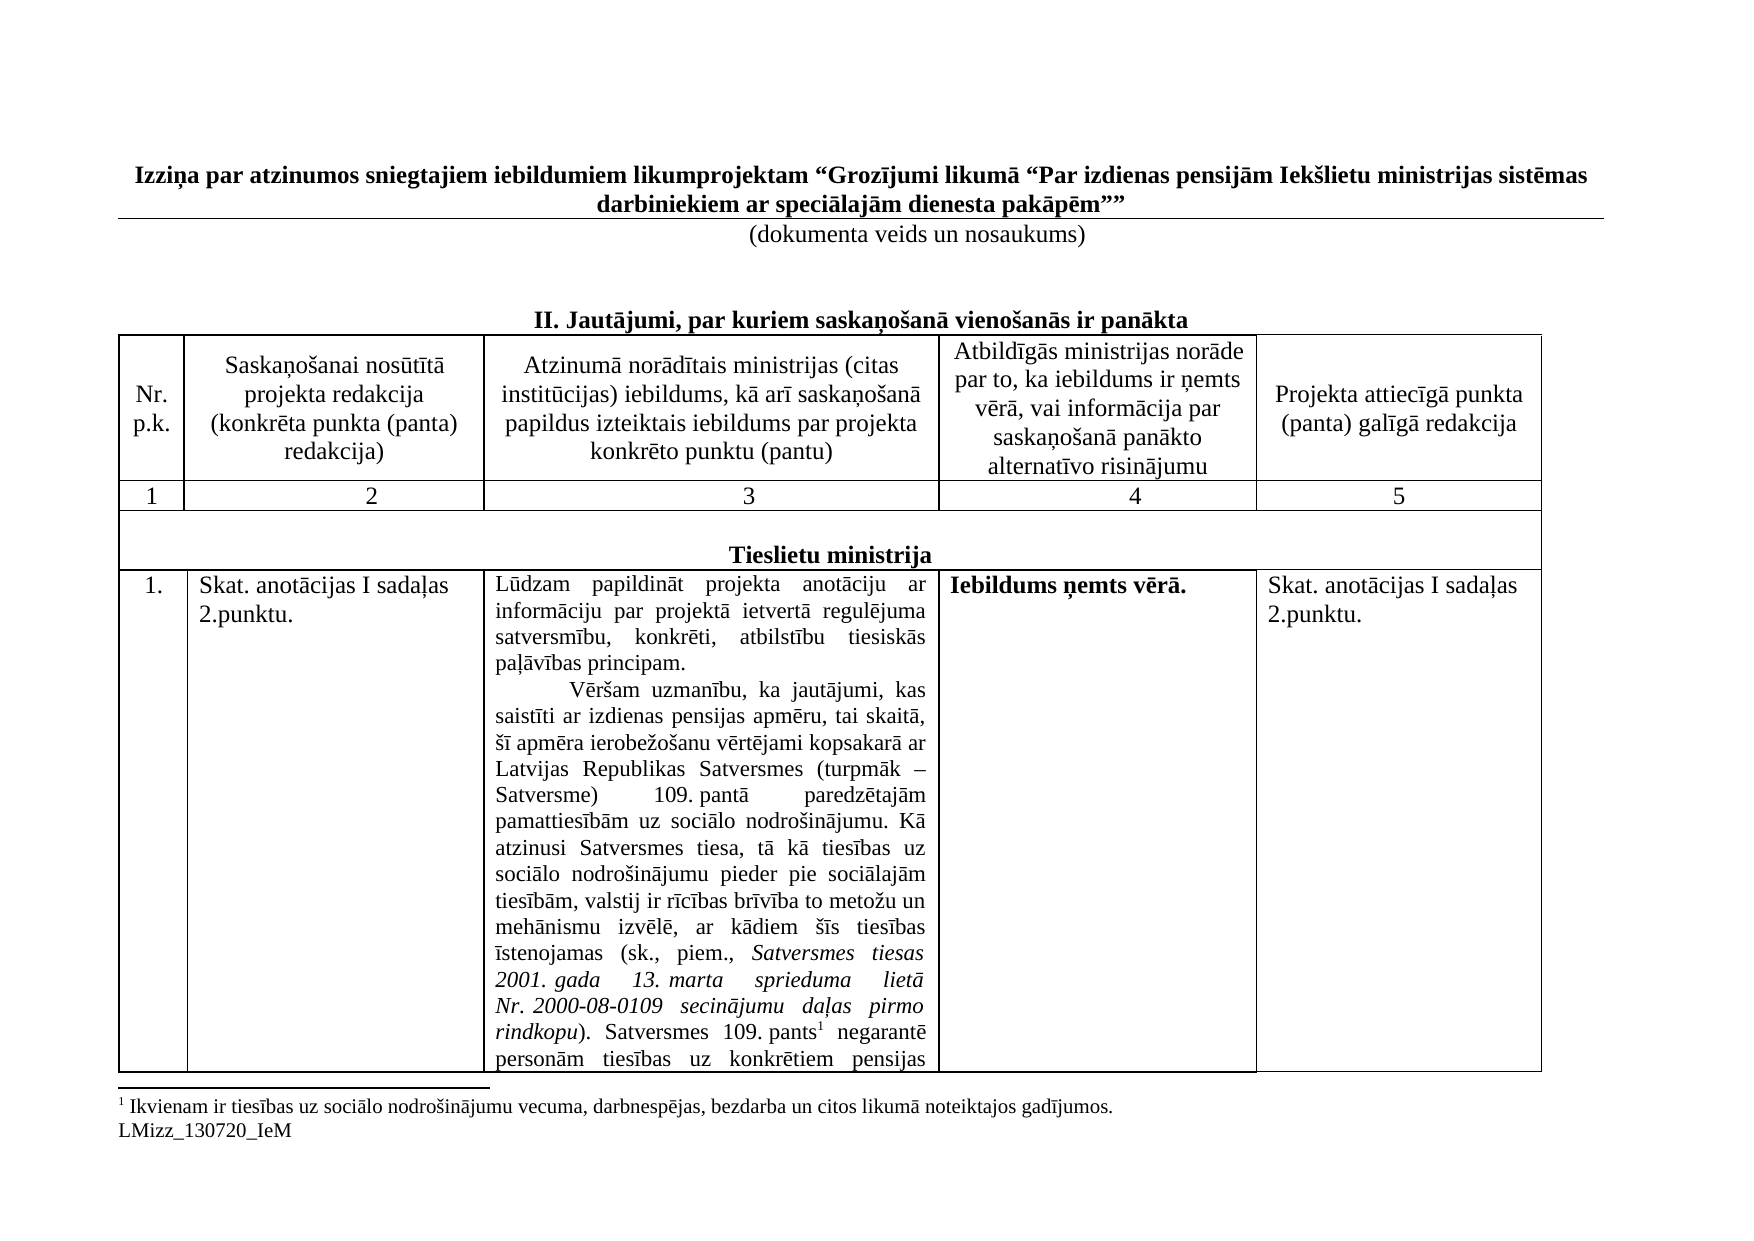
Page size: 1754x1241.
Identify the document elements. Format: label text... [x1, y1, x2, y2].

table_header Projekta attiecīgā punkta (panta) galīgā redakcija [1257, 335, 1541, 479]
table_cell 1. [120, 571, 187, 1071]
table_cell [188, 571, 483, 1071]
table_cell Tieslietu ministrija [120, 511, 1541, 569]
table_header Atzinumā norādītais ministrijas (citas institūcijas) iebildums, kā arī saskaņošanā papildus izteiktais iebildums par projekta konkrēto punktu (pantu) [485, 336, 938, 479]
text II. Jautājumi, par kuriem saskaņošanā vienošanās ir panākta [118, 305, 1604, 334]
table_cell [940, 571, 1256, 1071]
table_cell 2 [185, 481, 483, 510]
table_header Izziņa par atzinumos sniegtajiem iebildumiem likumprojektam “Grozījumi likumā “Par izdienas pensijām Iekšlietu ministrijas sistēmas darbiniekiem ar speciālajām dienesta pakāpēm”” [118, 160, 1604, 218]
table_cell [1257, 570, 1541, 1071]
table_cell 5 [1257, 481, 1541, 510]
table_header Nr. p.k. [120, 336, 183, 479]
table_header Saskaņošanai nosūtītā projekta redakcija (konkrēta punkta (panta) redakcija) [185, 336, 483, 479]
table_header Atbildīgās ministrijas norāde par to, ka iebildums ir ņemts vērā, vai informācija par saskaņošanā panākto alternatīvo risinājumu [940, 336, 1256, 479]
table_cell 3 [485, 481, 938, 510]
table_cell 4 [940, 481, 1256, 510]
text (dokumenta veids un nosaukums) [118, 219, 1604, 248]
table_cell 1 [120, 481, 183, 510]
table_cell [485, 571, 938, 1071]
